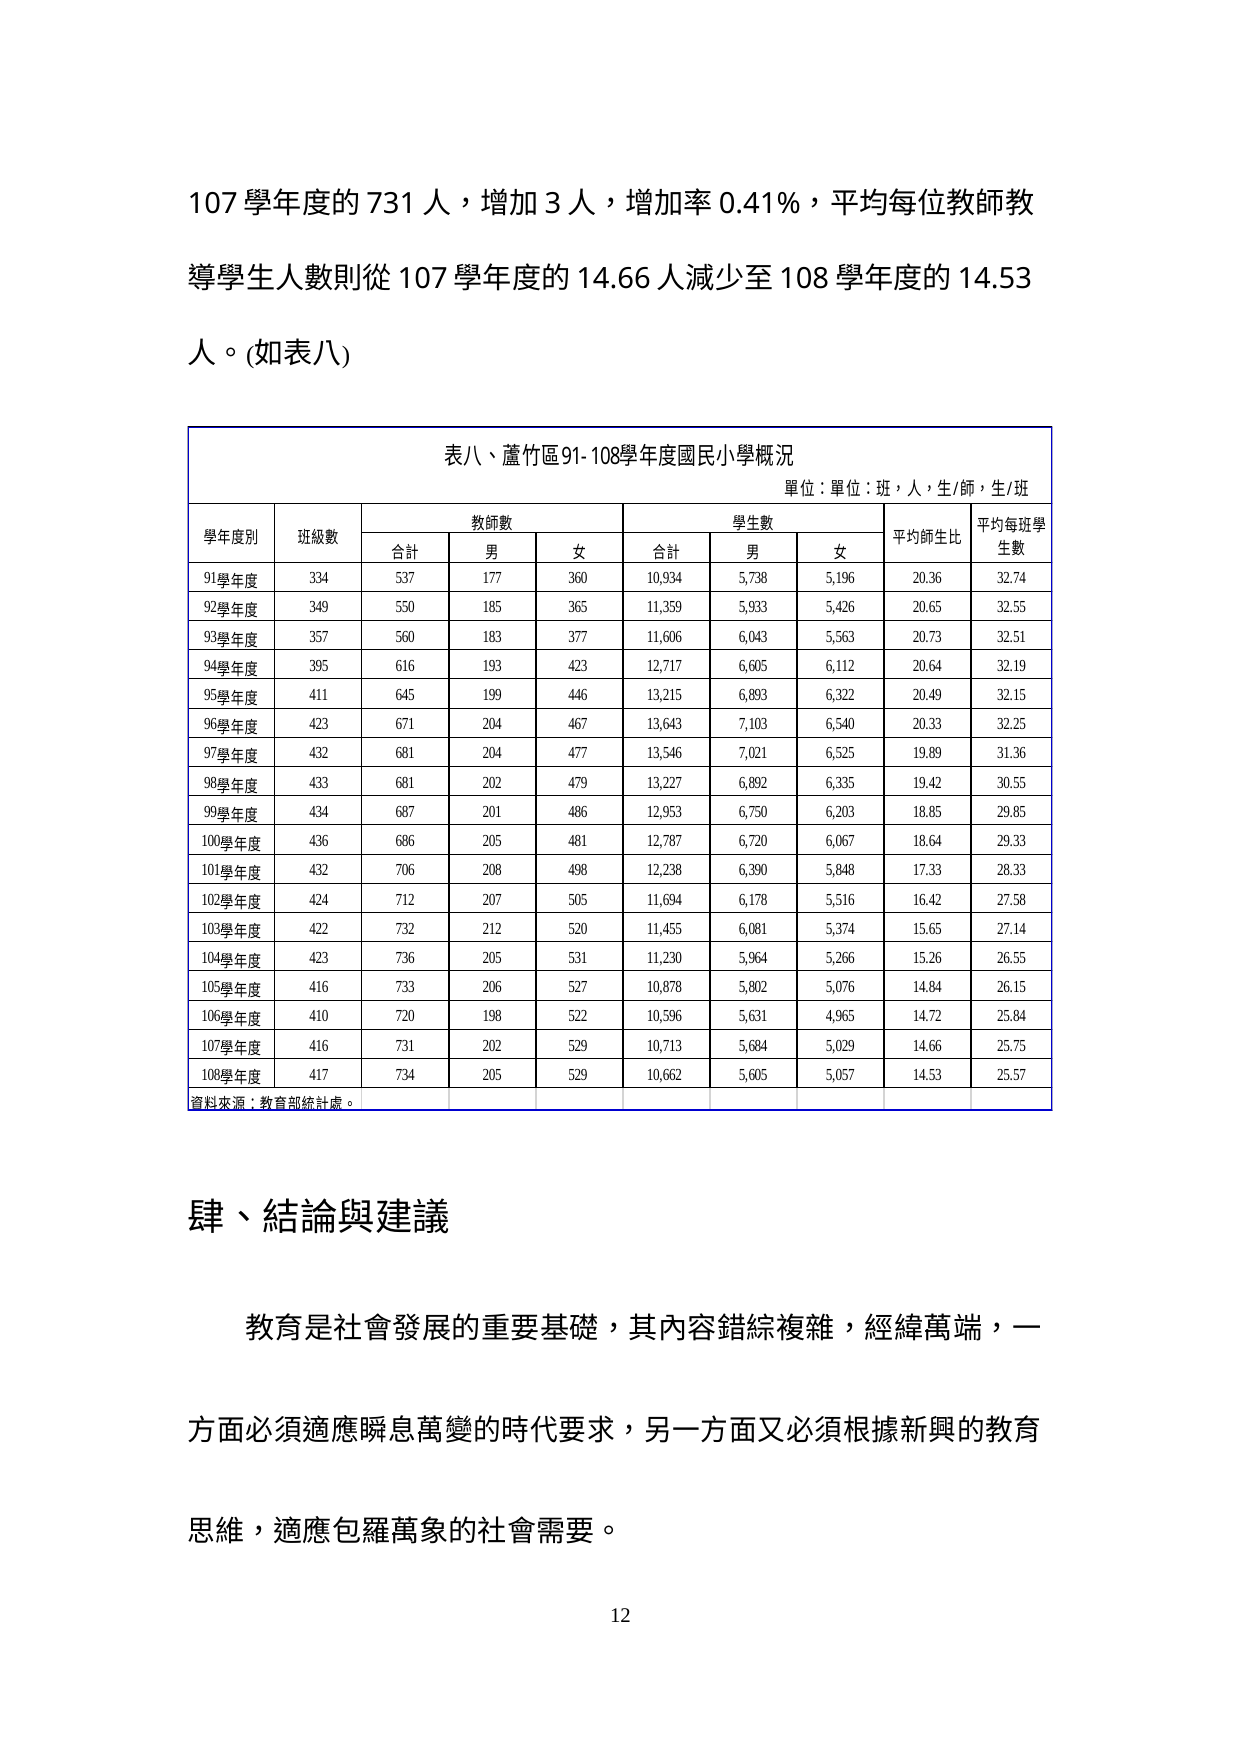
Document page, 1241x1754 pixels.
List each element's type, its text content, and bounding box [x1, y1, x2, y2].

text 教育是社會發展的重要基礎，其內容錯綜複雜，經緯萬端，一方面必須適應瞬息萬變的時代要求，另一方面又必須根據新興的教育思維，適應包羅萬象的社會需要。 [187, 1289, 1041, 1566]
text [187, 164, 1053, 389]
text 肆、結論與建議 [187, 1176, 1053, 1251]
